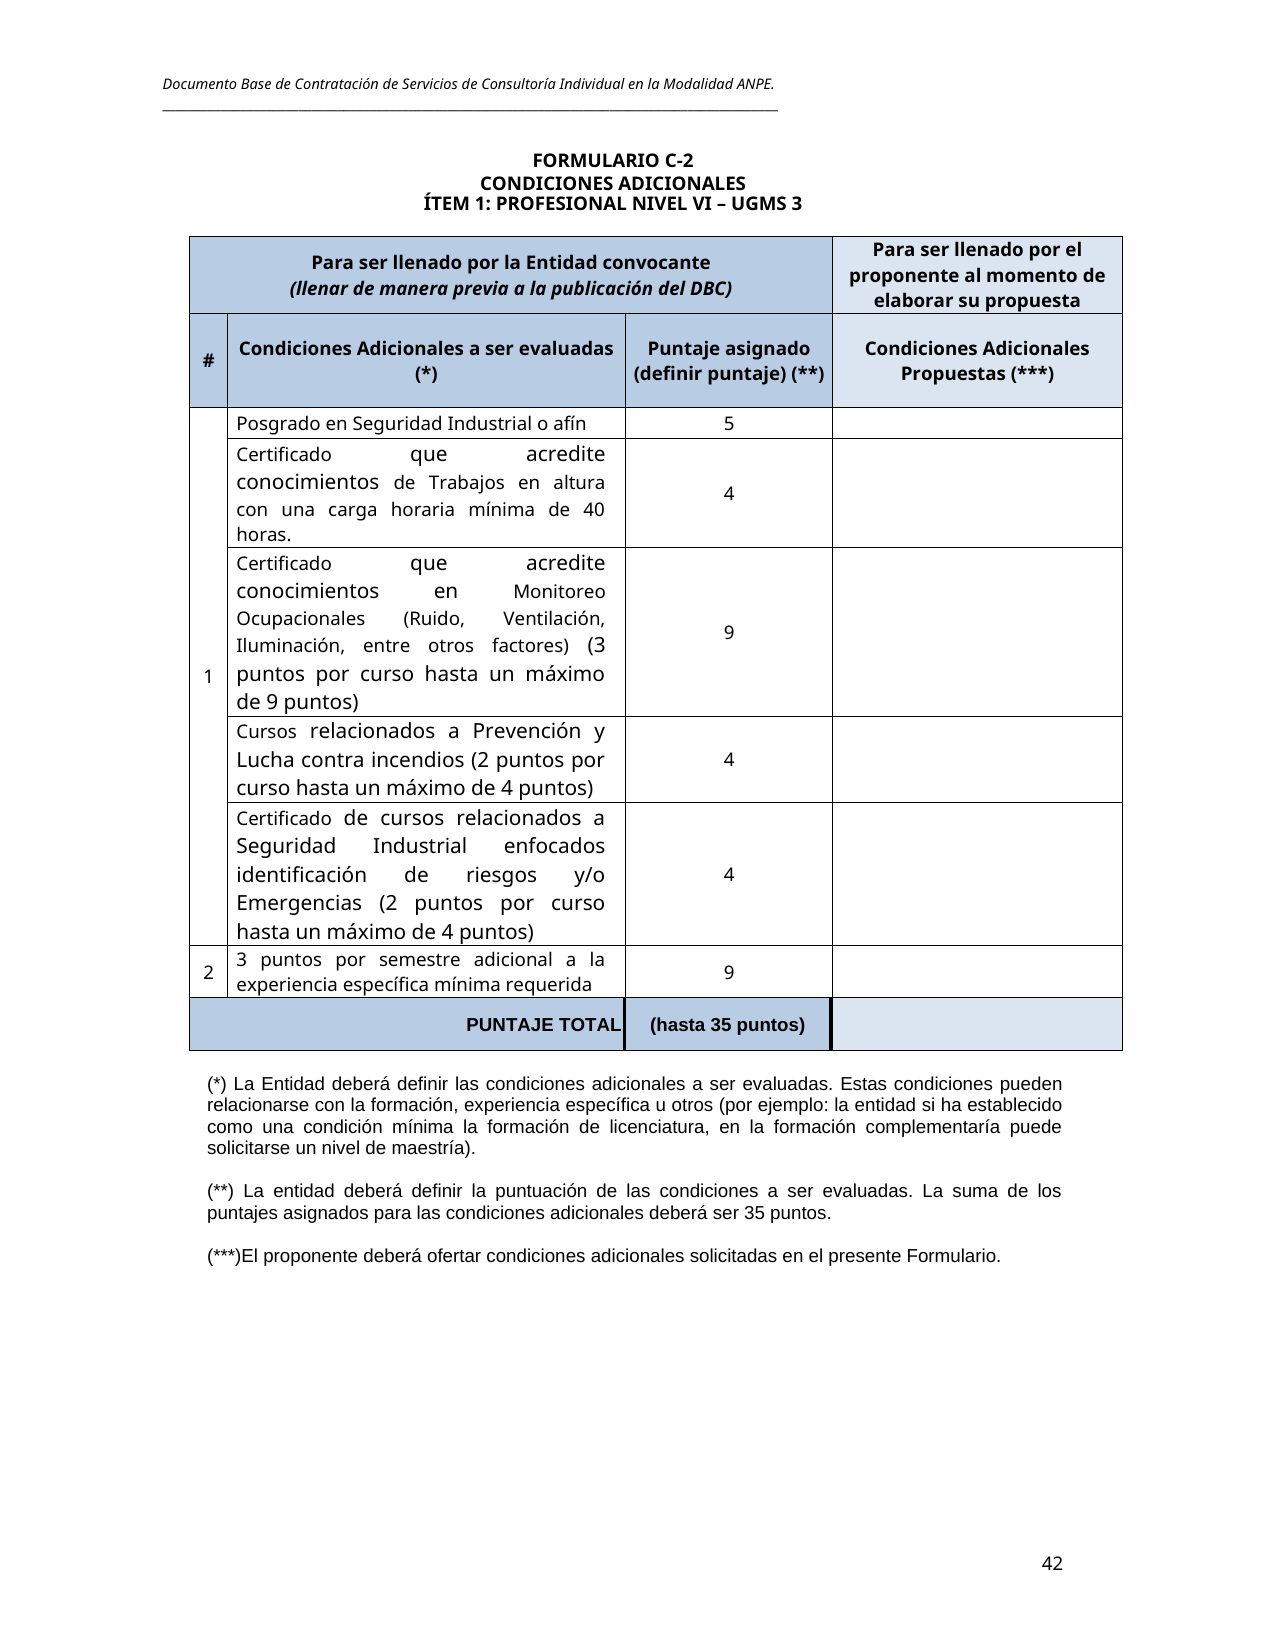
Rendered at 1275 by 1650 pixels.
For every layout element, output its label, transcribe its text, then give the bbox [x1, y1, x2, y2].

table_cell [833, 803, 1122, 945]
table_cell [833, 548, 1122, 716]
table_cell Condiciones Adicionales a ser evaluadas (*) [228, 314, 625, 407]
text FORMULARIO C-2 [162, 148, 1063, 173]
text (**) La entidad deberá definir la puntuación de las condiciones a ser evaluadas. La suma de los puntajes asignados para las condiciones adicionales deberá ser 35 puntos. [207, 1180, 1063, 1223]
table_cell # [190, 314, 227, 407]
table_cell Cursos relacionados a Prevención y Lucha contra incendios (2 puntos por curso hasta un máximo de 4 puntos) [228, 717, 625, 802]
table_cell [833, 946, 1122, 997]
table_cell Posgrado en Seguridad Industrial o afín [228, 408, 625, 438]
text ÍTEM 1: PROFESIONAL NIVEL VI – UGMS 3 [162, 194, 1063, 215]
table_cell Puntaje asignado (definir puntaje) (**) [626, 314, 832, 407]
table_cell [833, 717, 1122, 802]
table_cell 2 [190, 946, 227, 997]
table_cell 3 puntos por semestre adicional a la experiencia específica mínima requerida [228, 946, 625, 997]
table_cell [833, 439, 1122, 547]
table_cell Condiciones Adicionales Propuestas (***) [833, 314, 1122, 407]
table_cell 9 [626, 548, 832, 716]
table_cell [833, 408, 1122, 438]
table_cell Certificado que acredite conocimientos en Monitoreo Ocupacionales (Ruido, Ventilación, Iluminación, entre otros factores) (3 puntos por curso hasta un máximo de 9 puntos) [228, 548, 625, 716]
table_header Para ser llenado por la Entidad convocante (llenar de manera previa a la publicación del DBC) [190, 237, 832, 313]
table_cell 4 [626, 717, 832, 802]
table_cell 4 [626, 803, 832, 945]
text CONDICIONES ADICIONALES [162, 173, 1063, 194]
table_cell 4 [626, 439, 832, 547]
table_cell 1 [190, 408, 227, 945]
table_cell 9 [626, 946, 832, 997]
table_cell (hasta 35 puntos) [626, 998, 829, 1050]
table_header Para ser llenado por el proponente al momento de elaborar su propuesta [833, 237, 1122, 313]
table_cell 5 [626, 408, 832, 438]
text (***)El proponente deberá ofertar condiciones adicionales solicitadas en el presente Formulario. [207, 1245, 1063, 1266]
text (*) La Entidad deberá definir las condiciones adicionales a ser evaluadas. Estas condiciones pueden relacionarse con la formación, experiencia específica u otros (por ejemplo: la entidad si ha establecido como una condición mínima la formación de licenciatura, en la formación complementaría puede solicitarse un nivel de maestría). [207, 1072, 1063, 1158]
table_cell PUNTAJE TOTAL [190, 998, 623, 1050]
table_cell Certificado que acredite conocimientos de Trabajos en altura con una carga horaria mínima de 40 horas. [228, 439, 625, 547]
table_cell [833, 998, 1122, 1050]
table_cell Certificado de cursos relacionados a Seguridad Industrial enfocados identificación de riesgos y/o Emergencias (2 puntos por curso hasta un máximo de 4 puntos) [228, 803, 625, 945]
